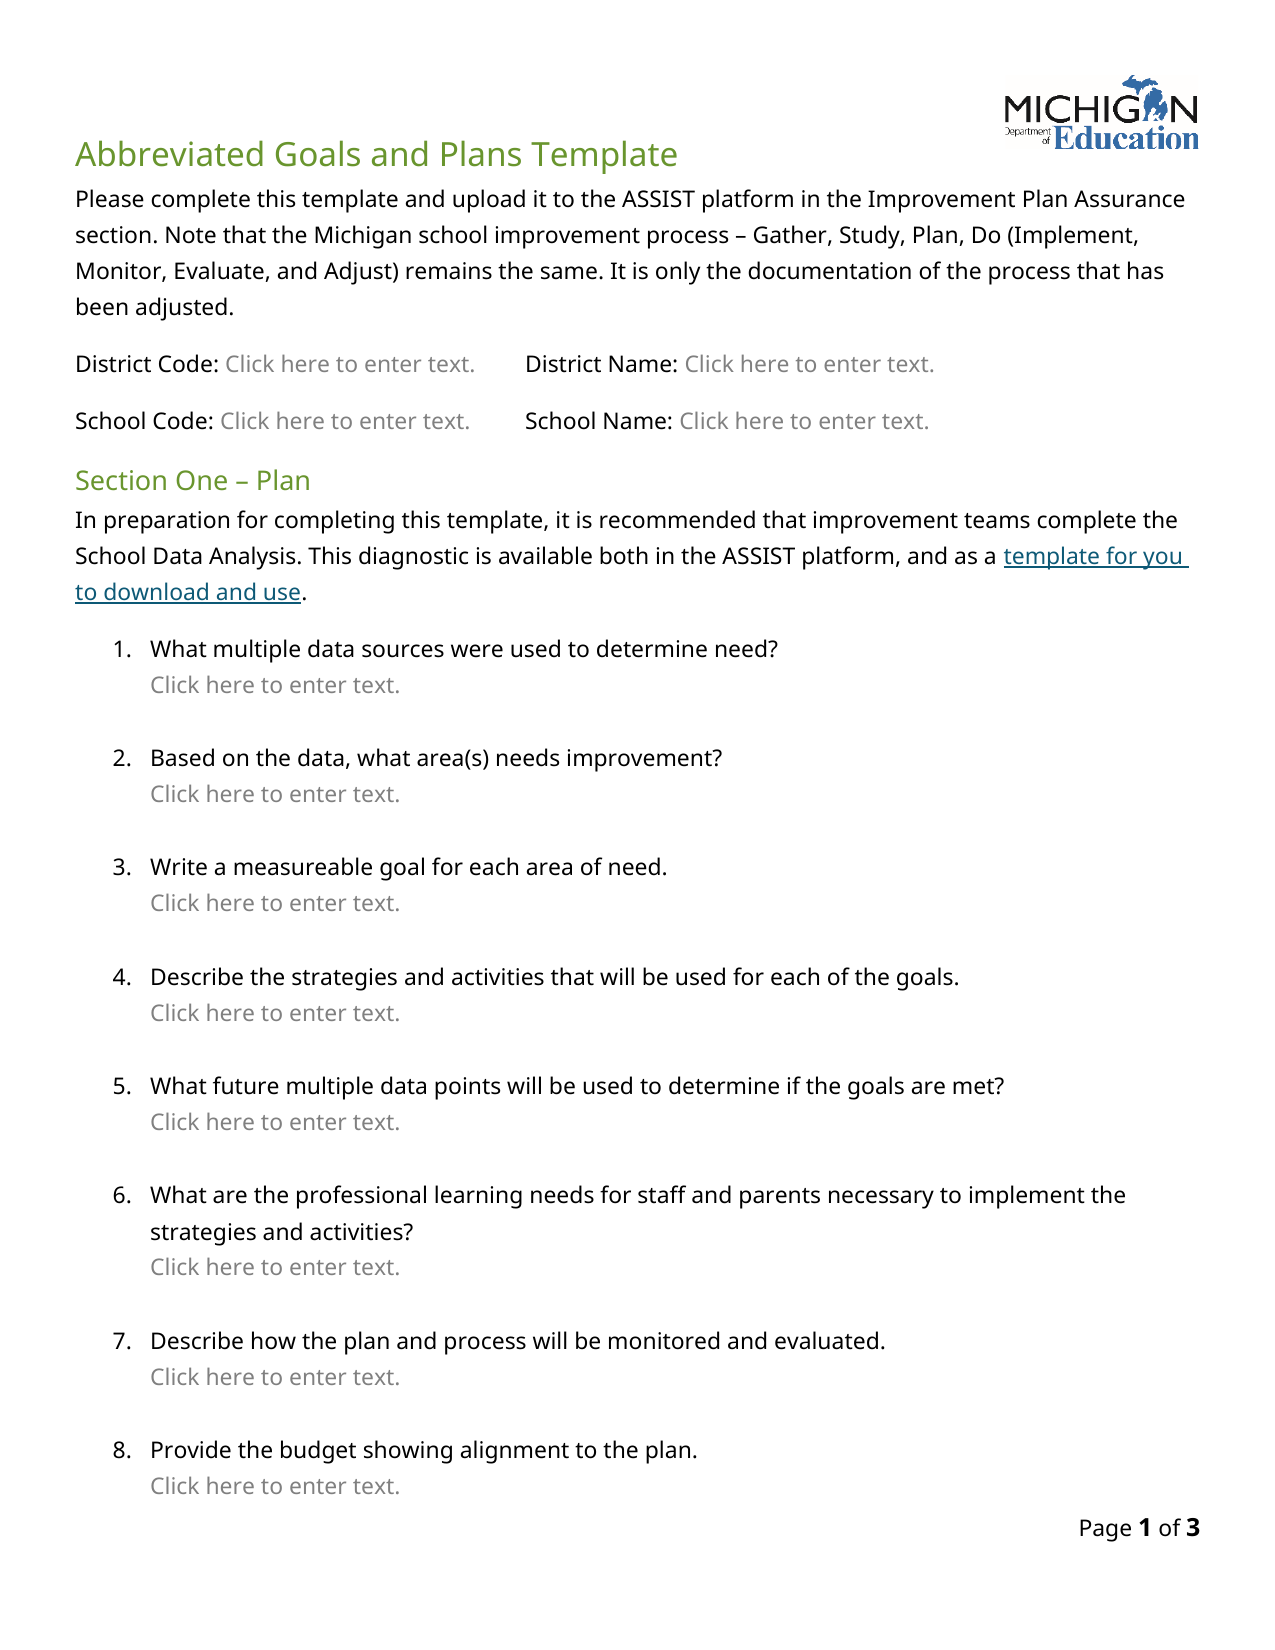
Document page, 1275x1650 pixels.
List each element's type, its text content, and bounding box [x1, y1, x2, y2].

subtitle Section One – Plan [75, 462, 1200, 498]
list Describe how the plan and process will be monitored and evaluated. [112, 1325, 1200, 1392]
subtitle Abbreviated Goals and Plans Template [75, 131, 1200, 177]
list What are the professional learning needs for staff and parents necessary to implement the strategies and activities? [112, 1179, 1200, 1283]
text Please complete this template and upload it to the ASSIST platform in the Improvement Plan Assurance section. Note that the Michigan school improvement process – Gather, Study, Plan, Do (Implement, Monitor, Evaluate, and Adjust) remains the same. It is only the documentation of the process that has been adjusted. [75, 183, 1200, 322]
list Provide the budget showing alignment to the plan. [112, 1434, 1200, 1501]
list Write a measureable goal for each area of need. [112, 851, 1200, 918]
list What multiple data sources were used to determine need? [112, 633, 1200, 700]
list Based on the data, what area(s) needs improvement? [112, 742, 1200, 809]
text In preparation for completing this template, it is recommended that improvement teams complete the School Data Analysis. This diagnostic is available both in the ASSIST platform, and as a template for you to download and use. [75, 504, 1200, 607]
list Describe the strategies and activities that will be used for each of the goals. [112, 961, 1200, 1028]
picture [1005, 75, 1199, 149]
list What future multiple data points will be used to determine if the goals are met? [112, 1070, 1200, 1137]
text District Code: District Name: [75, 348, 1200, 379]
text School Code: School Name: [75, 405, 1200, 436]
